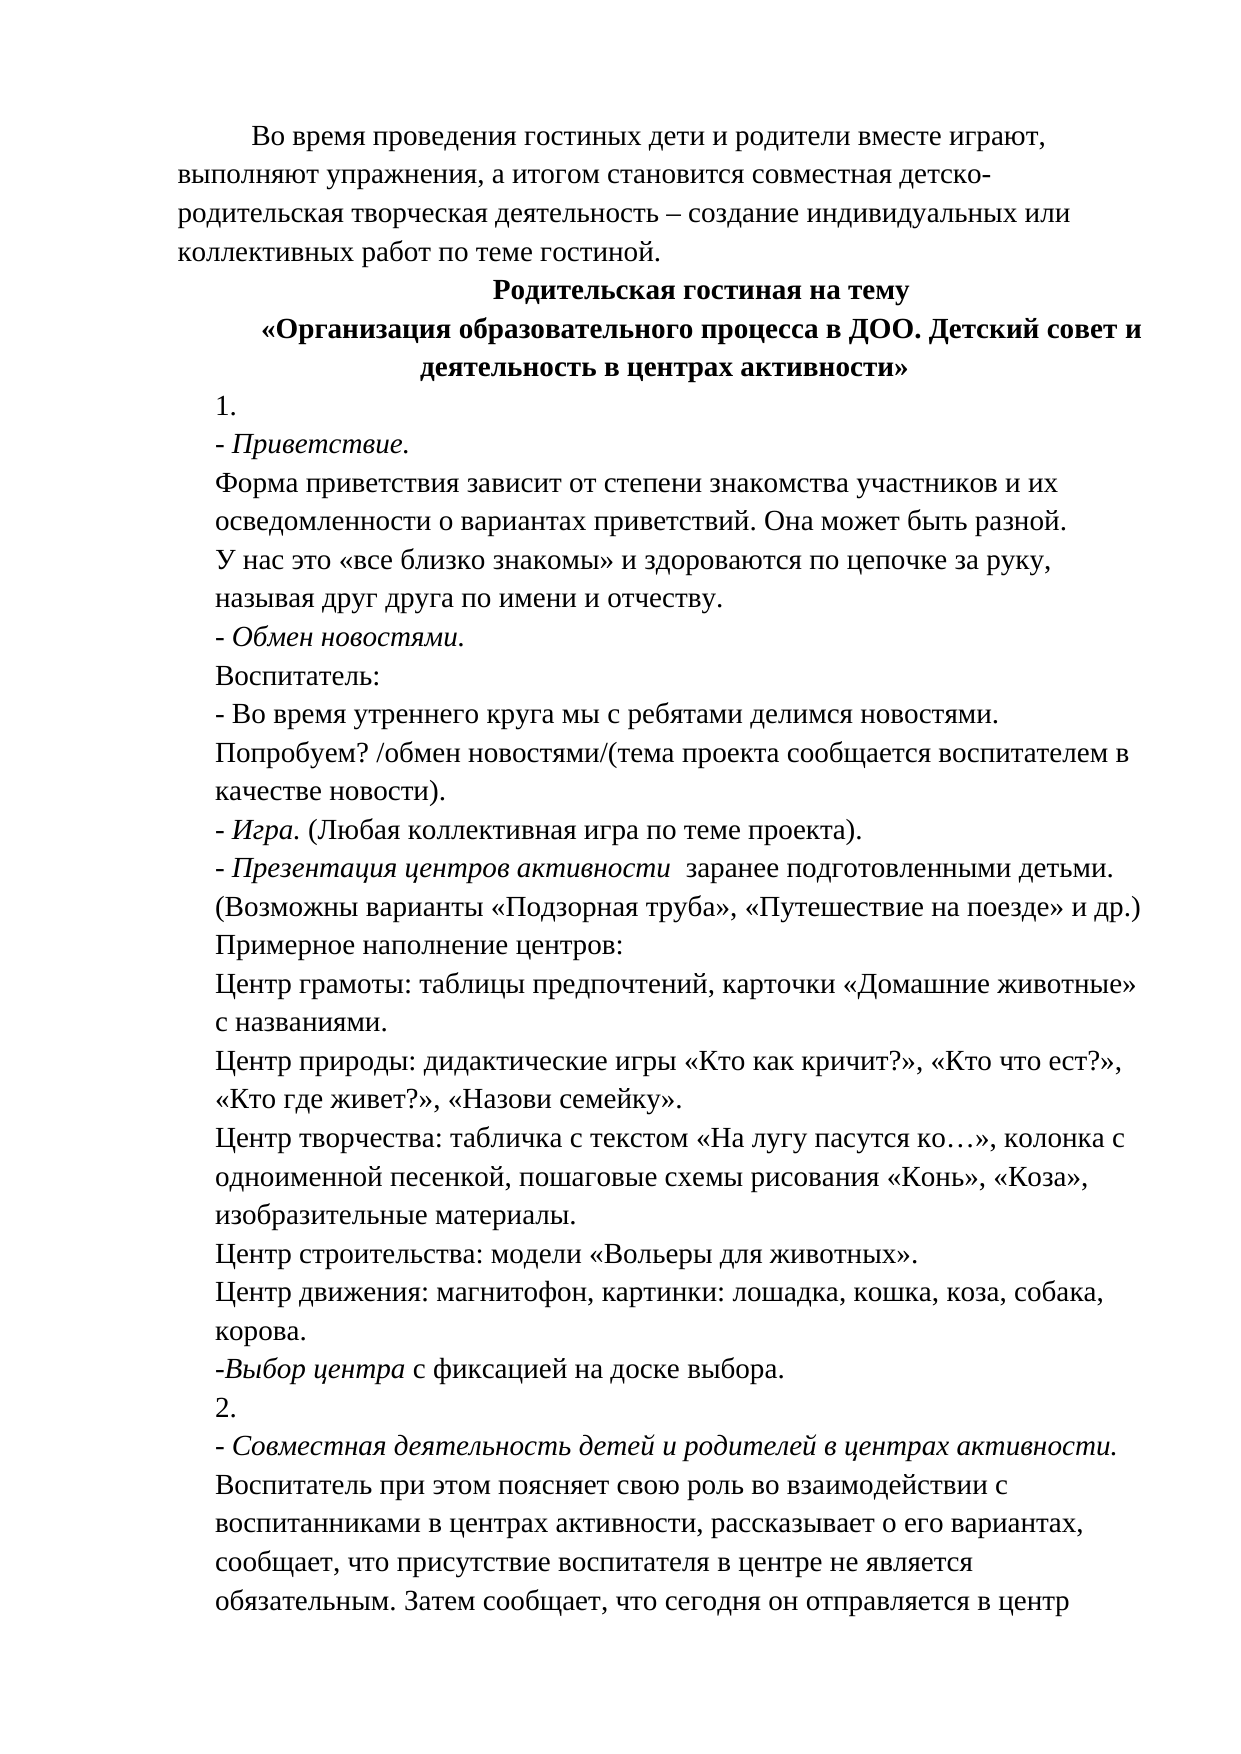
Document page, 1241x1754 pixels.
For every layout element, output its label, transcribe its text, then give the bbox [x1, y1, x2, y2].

text Центр движения: магнитофон, картинки: лошадка, кошка, коза, собака, корова. [215, 1274, 1152, 1346]
text «Организация образовательного процесса в ДОО. Детский совет и деятельность в центрах активности» [177, 311, 1152, 383]
text - Во время утреннего круга мы с ребятами делимся новостями. Попробуем? /обмен новостями/(тема проекта сообщается воспитателем в качестве новости). [215, 696, 1152, 807]
text Родительская гостиная на тему [177, 272, 1152, 306]
text Центр грамоты: таблицы предпочтений, карточки «Домашние животные» с названиями. [215, 966, 1152, 1038]
text - Обмен новостями. [215, 619, 1152, 653]
text - Приветствие. [215, 426, 1152, 460]
text -Выбор центра с фиксацией на доске выбора. [215, 1351, 1152, 1385]
text - Игра. (Любая коллективная игра по теме проекта). [215, 812, 1152, 845]
text Центр природы: дидактические игры «Кто как кричит?», «Кто что ест?», «Кто где живет?», «Назови семейку». [215, 1043, 1152, 1115]
text - Совместная деятельность детей и родителей в центрах активности. [215, 1428, 1152, 1462]
text Воспитатель: [215, 658, 1152, 691]
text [215, 1467, 1152, 1616]
text 2. [215, 1390, 1152, 1423]
text Центр строительства: модели «Вольеры для животных». [215, 1236, 1152, 1269]
text Форма приветствия зависит от степени знакомства участников и их осведомленности о вариантах приветствий. Она может быть разной. [215, 465, 1152, 537]
text - Презентация центров активности заранее подготовленными детьми. (Возможны варианты «Подзорная труба», «Путешествие на поезде» и др.) [215, 850, 1152, 922]
text Центр творчества: табличка с текстом «На лугу пасутся ко…», колонка с одноименной песенкой, пошаговые схемы рисования «Конь», «Коза», изобразительные материалы. [215, 1120, 1152, 1231]
text Примерное наполнение центров: [215, 927, 1152, 961]
text У нас это «все близко знакомы» и здороваются по цепочке за руку, называя друг друга по имени и отчеству. [215, 542, 1152, 614]
text Во время проведения гостиных дети и родители вместе играют, выполняют упражнения, а итогом становится совместная детско-родительская творческая деятельность – создание индивидуальных или коллективных работ по теме гостиной. [177, 118, 1152, 267]
